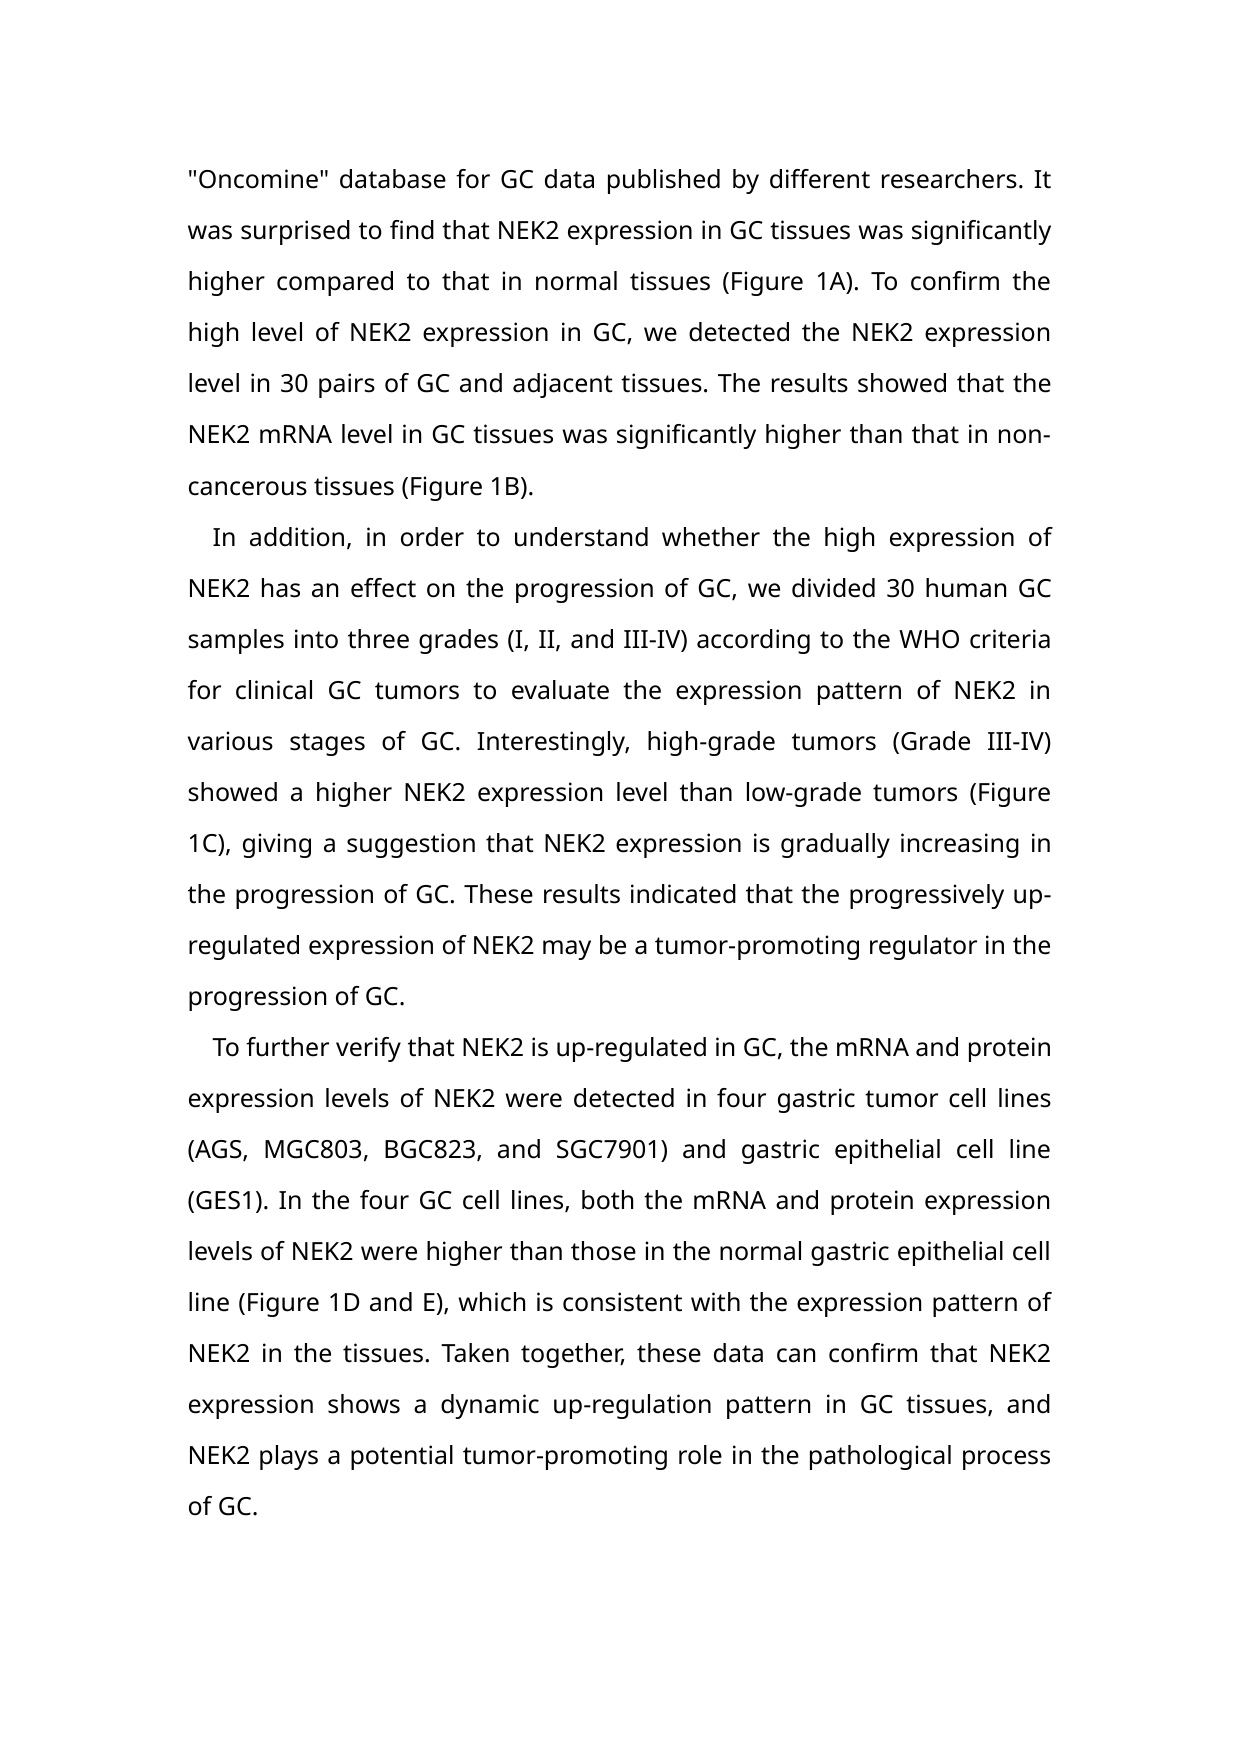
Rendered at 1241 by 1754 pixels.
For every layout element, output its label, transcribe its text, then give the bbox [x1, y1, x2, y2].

text In addition, in order to understand whether the high expression of NEK2 has an effect on the progression of GC, we divided 30 human GC samples into three grades (I, II, and III-IV) according to the WHO criteria for clinical GC tumors to evaluate the expression pattern of NEK2 in various stages of GC. Interestingly, high-grade tumors (Grade III-IV) showed a higher NEK2 expression level than low-grade tumors (Figure 1C), giving a suggestion that NEK2 expression is gradually increasing in the progression of GC. These results indicated that the progressively up-regulated expression of NEK2 may be a tumor-promoting regulator in the progression of GC. [187, 519, 1053, 1013]
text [187, 162, 1053, 502]
text To further verify that NEK2 is up-regulated in GC, the mRNA and protein expression levels of NEK2 were detected in four gastric tumor cell lines (AGS, MGC803, BGC823, and SGC7901) and gastric epithelial cell line (GES1). In the four GC cell lines, both the mRNA and protein expression levels of NEK2 were higher than those in the normal gastric epithelial cell line (Figure 1D and E), which is consistent with the expression pattern of NEK2 in the tissues. Taken together, these data can confirm that NEK2 expression shows a dynamic up-regulation pattern in GC tissues, and NEK2 plays a potential tumor-promoting role in the pathological process of GC. [187, 1030, 1053, 1523]
